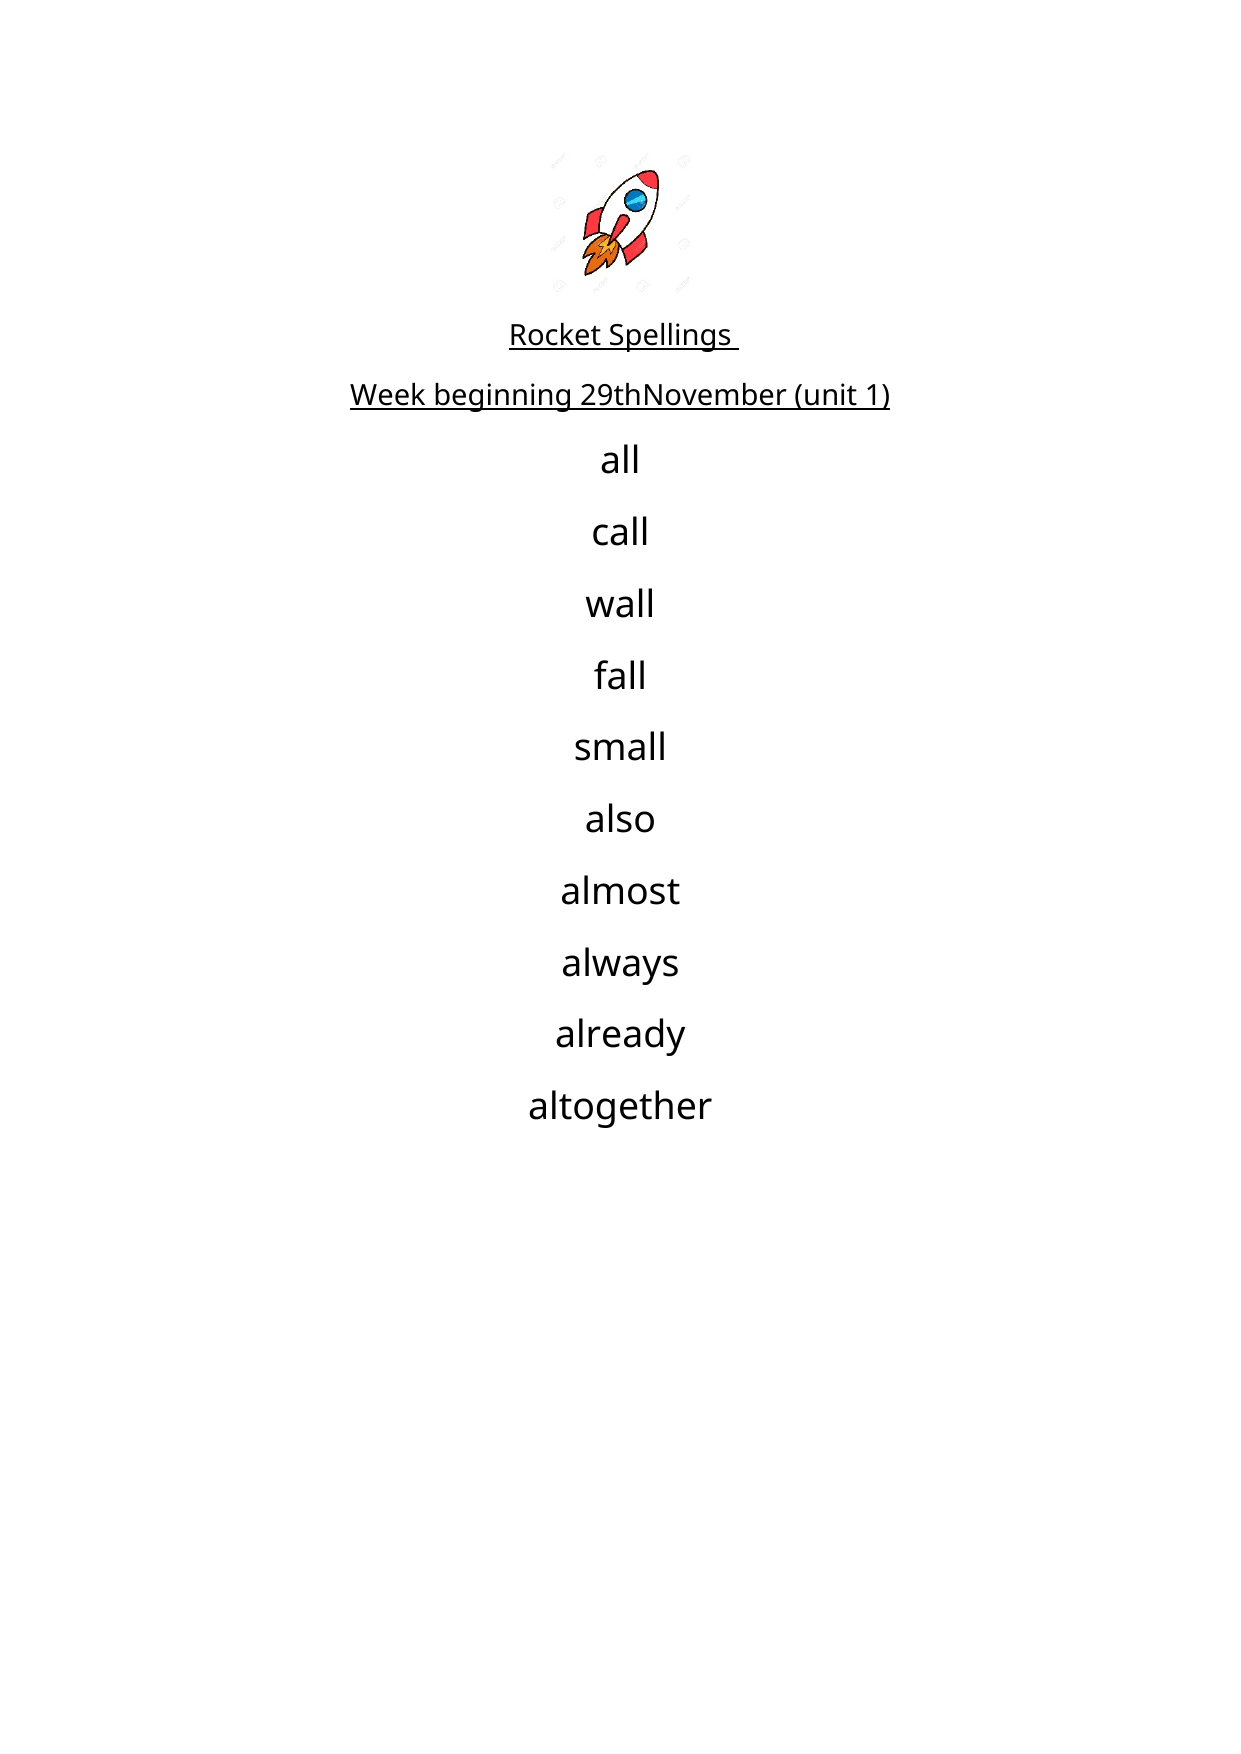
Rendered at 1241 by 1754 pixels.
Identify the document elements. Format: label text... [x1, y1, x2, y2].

text small [150, 721, 1090, 772]
text Week beginning 29thNovember (unit 1) [150, 374, 1090, 414]
picture [547, 150, 693, 296]
text also [150, 792, 1090, 843]
text already [150, 1008, 1090, 1059]
text always [150, 936, 1090, 987]
text altogether [150, 1079, 1090, 1131]
text almost [150, 864, 1090, 915]
text fall [150, 649, 1090, 700]
text wall [150, 577, 1090, 628]
text call [150, 505, 1090, 556]
text all [150, 434, 1090, 485]
text Rocket Spellings [150, 315, 1090, 354]
